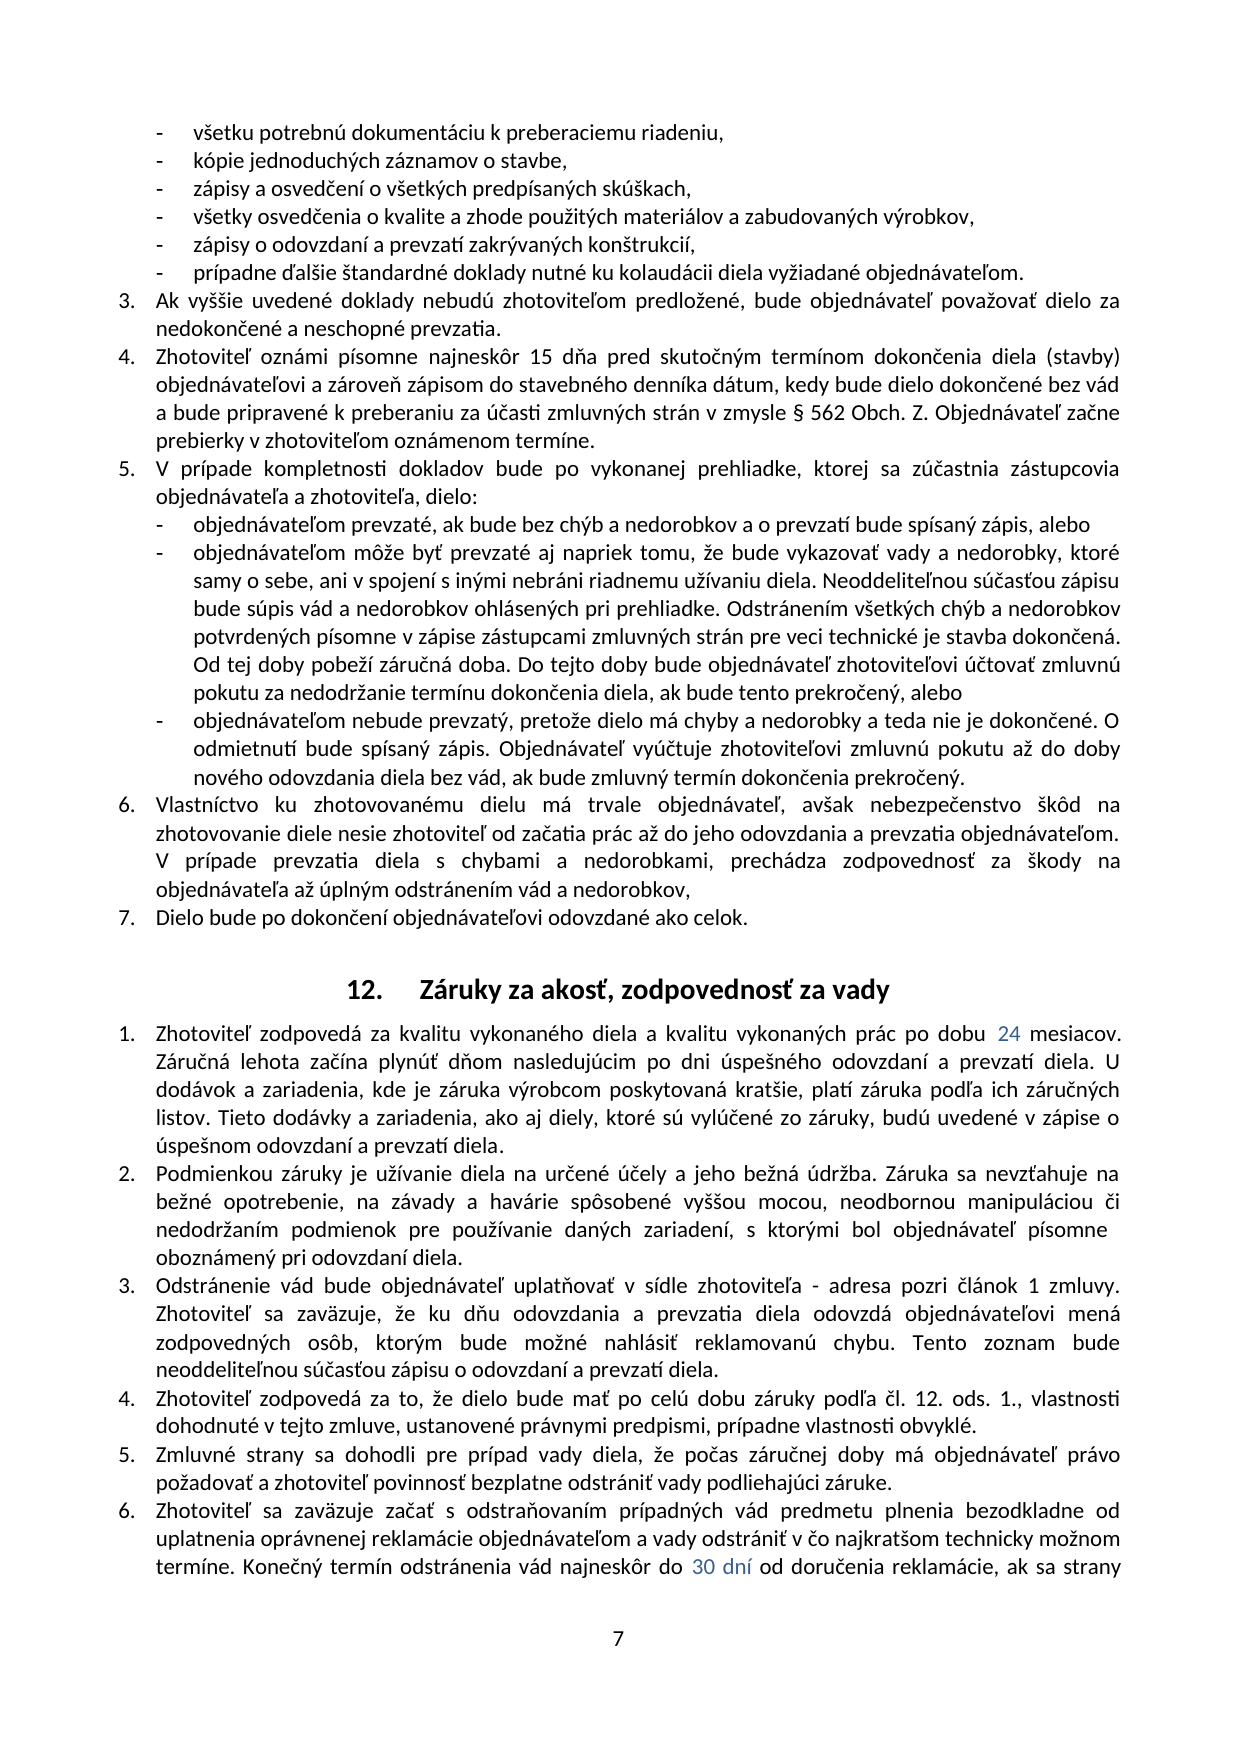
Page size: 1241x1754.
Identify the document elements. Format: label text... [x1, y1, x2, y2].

list zápisy a osvedčení o všetkých predpísaných skúškach, [156, 174, 1122, 202]
list Ak vyššie uvedené doklady nebudú zhotoviteľom predložené, bude objednávateľ považovať dielo za nedokončené a neschopné prevzatia. [118, 286, 1122, 342]
list objednávateľom nebude prevzatý, pretože dielo má chyby a nedorobky a teda nie je dokončené. O odmietnutí bude spísaný zápis. Objednávateľ vyúčtuje zhotoviteľovi zmluvnú pokutu až do doby nového odovzdania diela bez vád, ak bude zmluvný termín dokončenia prekročený. [156, 707, 1122, 791]
list prípadne ďalšie štandardné doklady nutné ku kolaudácii diela vyžiadané objednávateľom. [156, 258, 1122, 286]
list Zhotoviteľ zodpovedá za kvalitu vykonaného diela a kvalitu vykonaných prác po dobu 24 mesiacov. Záručná lehota začína plynúť dňom nasledujúcim po dni úspešného odovzdaní a prevzatí diela. U dodávok a zariadenia, kde je záruka výrobcom poskytovaná kratšie, platí záruka podľa ich záručných listov. Tieto dodávky a zariadenia, ako aj diely, ktoré sú vylúčené zo záruky, budú uvedené v zápise o úspešnom odovzdaní a prevzatí diela. [118, 1019, 1122, 1159]
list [118, 1496, 1122, 1580]
list objednávateľom prevzaté, ak bude bez chýb a nedorobkov a o prevzatí bude spísaný zápis, alebo [156, 510, 1122, 538]
list Zhotoviteľ zodpovedá za to, že dielo bude mať po celú dobu záruky podľa čl. 12. ods. 1., vlastnosti dohodnuté v tejto zmluve, ustanovené právnymi predpismi, prípadne vlastnosti obvyklé. [118, 1384, 1122, 1440]
list všetku potrebnú dokumentáciu k preberaciemu riadeniu, [156, 118, 1122, 146]
list Dielo bude po dokončení objednávateľovi odovzdané ako celok. [118, 903, 1122, 931]
list Zmluvné strany sa dohodli pre prípad vady diela, že počas záručnej doby má objednávateľ právo požadovať a zhotoviteľ povinnosť bezplatne odstrániť vady podliehajúci záruke. [118, 1440, 1122, 1496]
list Odstránenie vád bude objednávateľ uplatňovať v sídle zhotoviteľa - adresa pozri článok 1 zmluvy. Zhotoviteľ sa zaväzuje, že ku dňu odovzdania a prevzatia diela odovzdá objednávateľovi mená zodpovedných osôb, ktorým bude možné nahlásiť reklamovanú chybu. Tento zoznam bude neoddeliteľnou súčasťou zápisu o odovzdaní a prevzatí diela. [118, 1272, 1122, 1384]
list všetky osvedčenia o kvalite a zhode použitých materiálov a zabudovaných výrobkov, [156, 202, 1122, 230]
list zápisy o odovzdaní a prevzatí zakrývaných konštrukcií, [156, 230, 1122, 258]
list Podmienkou záruky je užívanie diela na určené účely a jeho bežná údržba. Záruka sa nevzťahuje na bežné opotrebenie, na závady a havárie spôsobené vyššou mocou, neodbornou manipuláciou či nedodržaním podmienok pre používanie daných zariadení, s ktorými bol objednávateľ písomne ​​oboznámený pri odovzdaní diela. [118, 1159, 1122, 1272]
list Záruky za akosť, zodpovednosť za vady [118, 971, 1118, 1007]
list V prípade kompletnosti dokladov bude po vykonanej prehliadke, ktorej sa zúčastnia zástupcovia objednávateľa a zhotoviteľa, dielo: [118, 454, 1122, 510]
list objednávateľom môže byť prevzaté aj napriek tomu, že bude vykazovať vady a nedorobky, ktoré samy o sebe, ani v spojení s inými nebráni riadnemu užívaniu diela. Neoddeliteľnou súčasťou zápisu bude súpis vád a nedorobkov ohlásených pri prehliadke. Odstránením všetkých chýb a nedorobkov potvrdených písomne ​​v zápise zástupcami zmluvných strán pre veci technické je stavba dokončená. Od tej doby pobeží záručná doba. Do tejto doby bude objednávateľ zhotoviteľovi účtovať zmluvnú pokutu za nedodržanie termínu dokončenia diela, ak bude tento prekročený, alebo [156, 538, 1122, 707]
list kópie jednoduchých záznamov o stavbe, [156, 146, 1122, 174]
list Zhotoviteľ oznámi písomne ​​najneskôr 15 dňa pred skutočným termínom dokončenia diela (stavby) objednávateľovi a zároveň zápisom do stavebného denníka dátum, kedy bude dielo dokončené bez vád a bude pripravené k preberaniu za účasti zmluvných strán v zmysle § 562 Obch. Z. Objednávateľ začne prebierky v zhotoviteľom oznámenom termíne. [118, 342, 1122, 454]
list Vlastníctvo ku zhotovovanému dielu má trvale objednávateľ, avšak nebezpečenstvo škôd na zhotovovanie diele nesie zhotoviteľ od začatia prác až do jeho odovzdania a prevzatia objednávateľom. V prípade prevzatia diela s chybami a nedorobkami, prechádza zodpovednosť za škody na objednávateľa až úplným odstránením vád a nedorobkov, [118, 791, 1122, 903]
